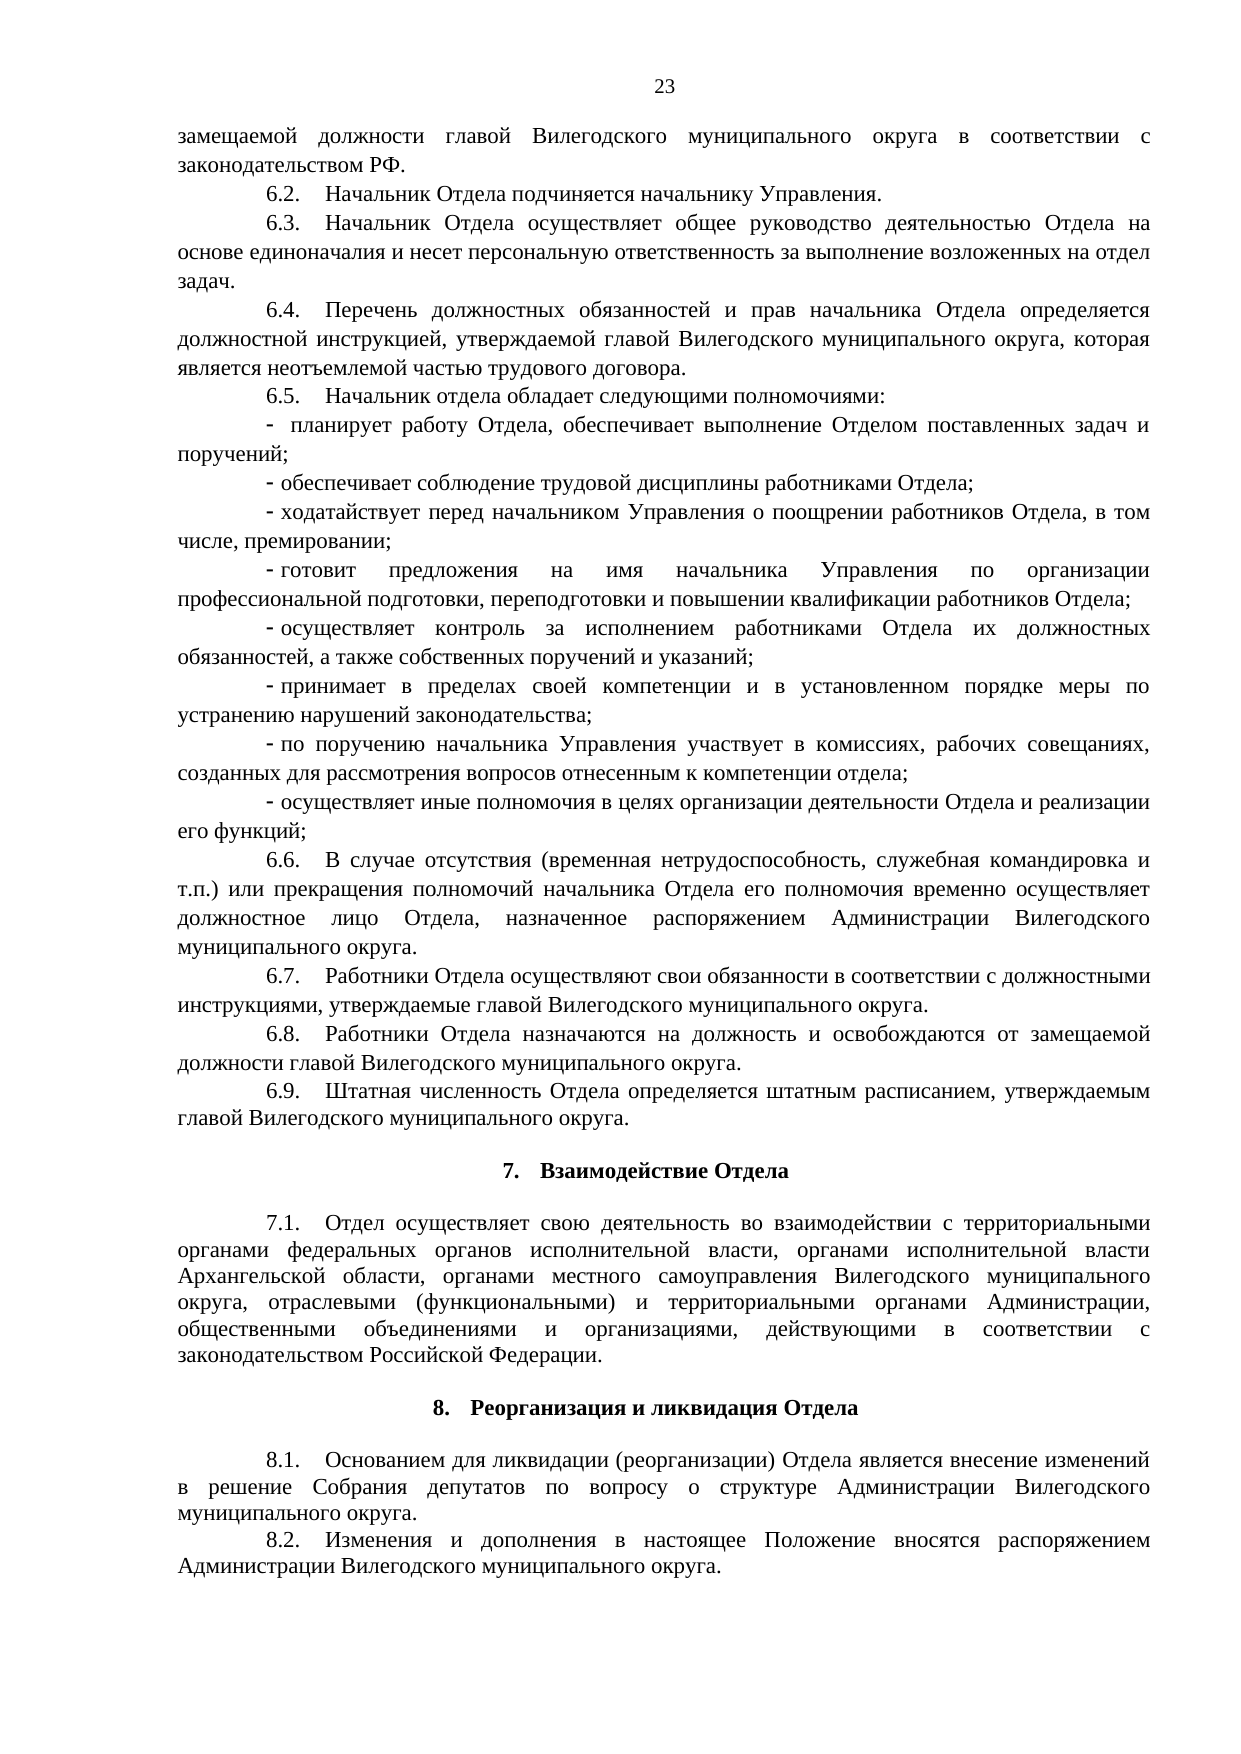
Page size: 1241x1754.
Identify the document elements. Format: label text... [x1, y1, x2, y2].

list В случае отсутствия (временная нетрудоспособность, служебная командировка и т.п.) или прекращения полномочий начальника Отдела его полномочия временно осуществляет должностное лицо Отдела, назначенное распоряжением Администрации Вилегодского муниципального округа. [177, 846, 1152, 959]
list планирует работу Отдела, обеспечивает выполнение Отделом поставленных задач и поручений; [177, 412, 1152, 467]
list по поручению начальника Управления участвует в комиссиях, рабочих совещаниях, созданных для рассмотрения вопросов отнесенным к компетенции отдела; [177, 730, 1152, 785]
list осуществляет иные полномочия в целях организации деятельности Отдела и реализации его функций; [177, 788, 1152, 843]
list Отдел осуществляет свою деятельность во взаимодействии с территориальными органами федеральных органов исполнительной власти, органами исполнительной власти Архангельской области, органами местного самоуправления Вилегодского муниципального округа, отраслевыми (функциональными) и территориальными органами Администрации, общественными объединениями и организациями, действующими в соответствии с законодательством Российской Федерации. [177, 1209, 1152, 1367]
list Перечень должностных обязанностей и прав начальника Отдела определяется должностной инструкцией, утверждаемой главой Вилегодского муниципального округа, которая является неотъемлемой частью трудового договора. [177, 296, 1152, 380]
list Работники Отдела осуществляют свои обязанности в соответствии с должностными инструкциями, утверждаемые главой Вилегодского муниципального округа. [177, 962, 1152, 1017]
list Штатная численность Отдела определяется штатным расписанием, утверждаемым главой Вилегодского муниципального округа. [177, 1078, 1152, 1130]
list готовит предложения на имя начальника Управления по организации профессиональной подготовки, переподготовки и повышении квалификации работников Отдела; [177, 556, 1152, 612]
list Основанием для ликвидации (реорганизации) Отдела является внесение изменений в решение Собрания депутатов по вопросу о структуре Администрации Вилегодского муниципального округа. [177, 1447, 1152, 1526]
list Изменения и дополнения в настоящее Положение вносятся распоряжением Администрации Вилегодского муниципального округа. [177, 1526, 1152, 1578]
list Начальник отдела обладает следующими полномочиями: [177, 383, 1152, 409]
list Начальник Отдела подчиняется начальнику Управления. [177, 180, 1152, 206]
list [177, 122, 1152, 177]
list обеспечивает соблюдение трудовой дисциплины работниками Отдела; [177, 469, 1152, 496]
list Начальник Отдела осуществляет общее руководство деятельностью Отдела на основе единоначалия и несет персональную ответственность за выполнение возложенных на отдел задач. [177, 209, 1152, 293]
list принимает в пределах своей компетенции и в установленном порядке меры по устранению нарушений законодательства; [177, 672, 1152, 727]
list Взаимодействие Отдела [140, 1157, 1152, 1183]
list Работники Отдела назначаются на должность и освобождаются от замещаемой должности главой Вилегодского муниципального округа. [177, 1020, 1152, 1075]
list ходатайствует перед начальником Управления о поощрении работников Отдела, в том числе, премировании; [177, 498, 1152, 554]
list осуществляет контроль за исполнением работниками Отдела их должностных обязанностей, а также собственных поручений и указаний; [177, 614, 1152, 669]
list Реорганизация и ликвидация Отдела [140, 1394, 1152, 1420]
